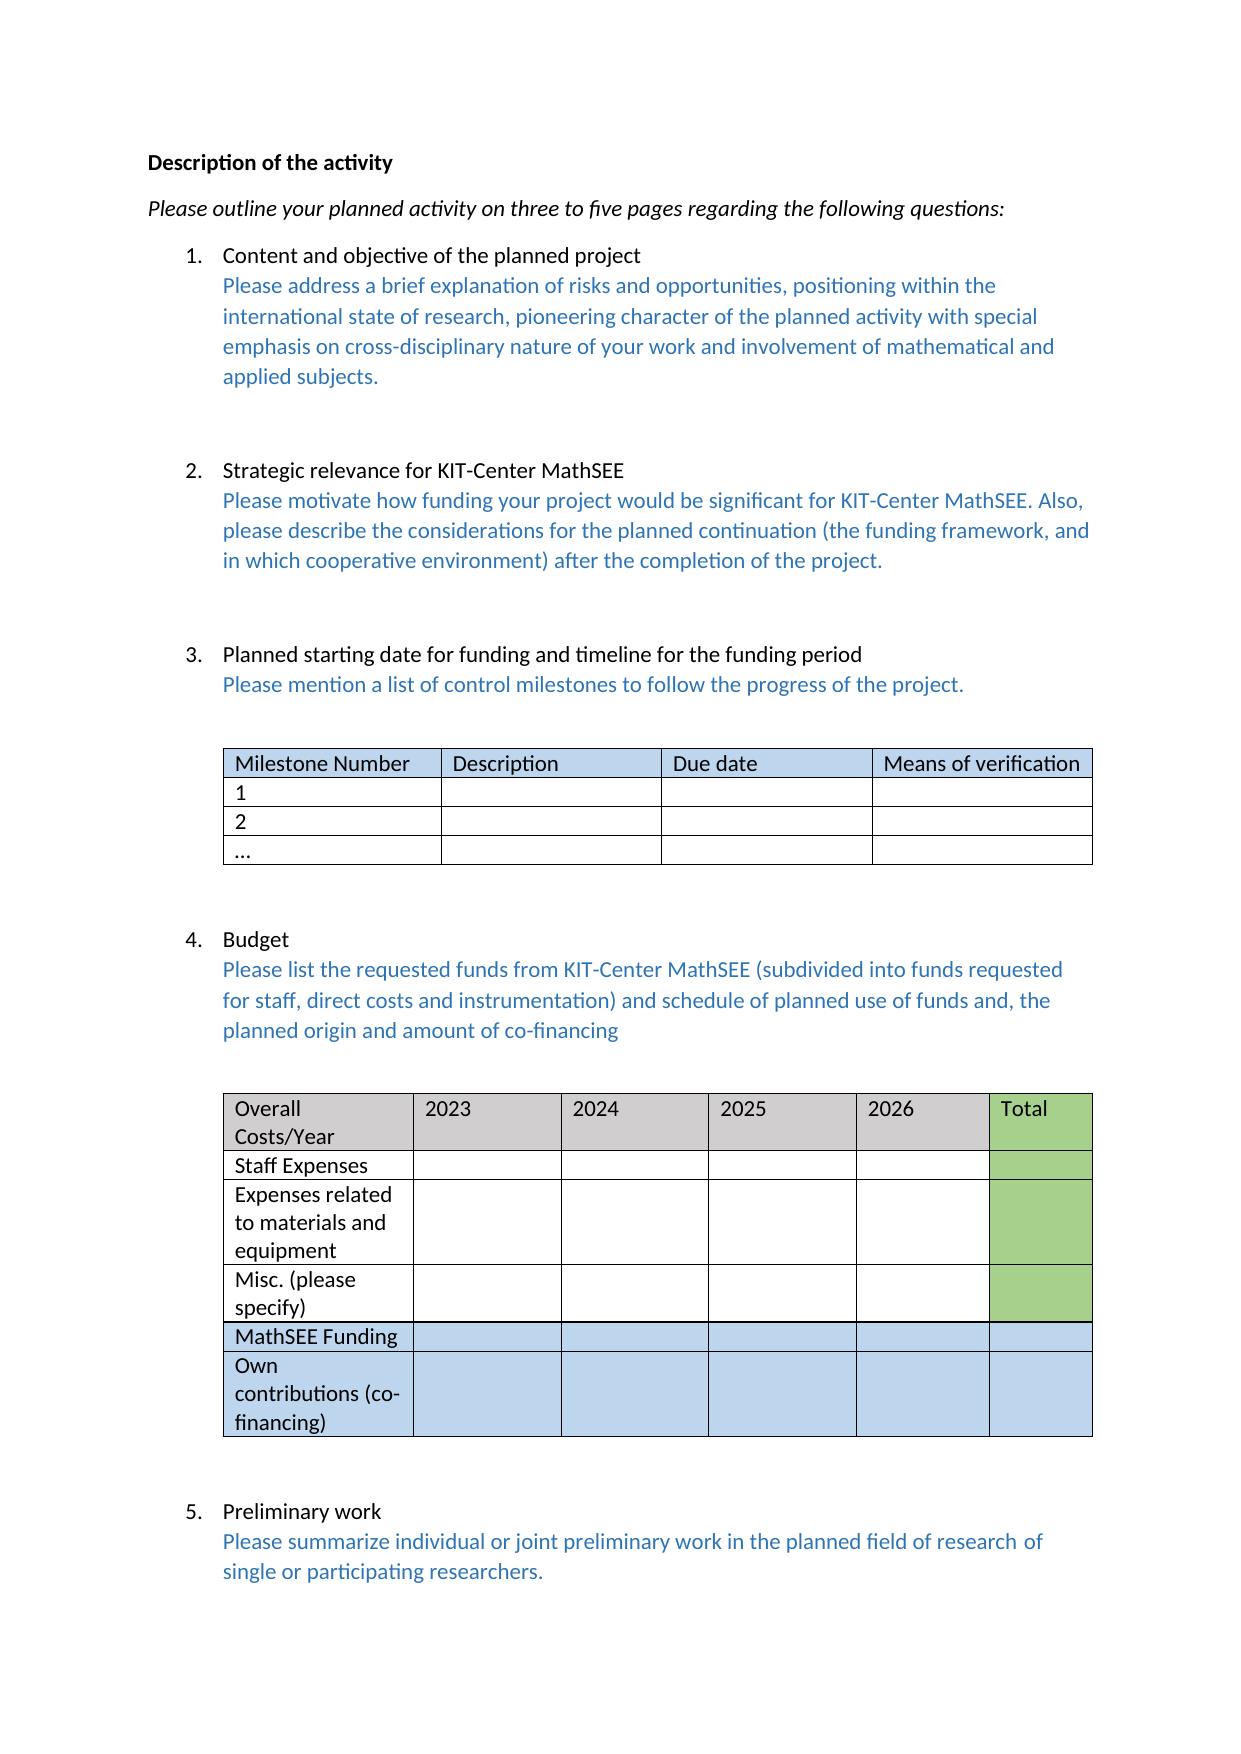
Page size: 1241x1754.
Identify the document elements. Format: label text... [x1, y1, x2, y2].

table_header Milestone Number [224, 749, 441, 777]
list Preliminary work [185, 1497, 1092, 1525]
table_cell [873, 836, 1092, 864]
table_cell [414, 1151, 561, 1179]
list Content and objective of the planned project [185, 241, 1092, 269]
list Please motivate how funding your project would be significant for KIT-Center MathSEE. Also, please describe the considerations for the planned continuation (the funding framework, and in which cooperative environment) after the completion of the project. [223, 486, 1092, 575]
table_header 2023 [414, 1094, 561, 1150]
table_cell Staff Expenses [224, 1151, 413, 1179]
table_cell [442, 836, 661, 864]
table_header 2026 [857, 1094, 989, 1150]
table_cell 2 [224, 807, 441, 835]
table_cell [414, 1180, 561, 1264]
list Please list the requested funds from KIT-Center MathSEE (subdivided into funds requested for staff, direct costs and instrumentation) and schedule of planned use of funds and, the planned origin and amount of co-financing [223, 956, 1092, 1044]
table_cell [414, 1352, 561, 1436]
table_cell … [224, 836, 441, 864]
table_header Total [990, 1094, 1092, 1150]
table_cell [442, 778, 661, 806]
table_header 2024 [562, 1094, 708, 1150]
table_cell [709, 1265, 856, 1321]
table_header Description [442, 749, 661, 777]
table_header Due date [662, 749, 872, 777]
text Please outline your planned activity on three to five pages regarding the following questions: [148, 194, 1092, 223]
table_cell [990, 1265, 1092, 1321]
table_cell [857, 1323, 989, 1351]
table_cell [857, 1352, 989, 1436]
table_header 2025 [709, 1094, 856, 1150]
table_cell [990, 1323, 1092, 1351]
list Budget [185, 925, 1092, 953]
table_cell 1 [224, 778, 441, 806]
table_cell [990, 1180, 1092, 1264]
table_cell [873, 807, 1092, 835]
table_cell Expenses related to materials and equipment [224, 1180, 413, 1264]
table_cell [990, 1352, 1092, 1436]
table_cell [857, 1180, 989, 1264]
table_cell [442, 807, 661, 835]
table_cell Misc. (please specify) [224, 1265, 413, 1321]
list Strategic relevance for KIT-Center MathSEE [185, 456, 1092, 484]
table_cell [562, 1180, 708, 1264]
table_header Means of verification [873, 749, 1092, 777]
table_cell [662, 836, 872, 864]
table_cell [709, 1323, 856, 1351]
table_cell [414, 1265, 561, 1321]
table_cell [873, 778, 1092, 806]
table_cell [562, 1323, 708, 1351]
table_cell [709, 1352, 856, 1436]
table_cell [562, 1265, 708, 1321]
list Please summarize individual or joint preliminary work in the planned field of research of single or participating researchers. [223, 1527, 1092, 1586]
table_cell [709, 1180, 856, 1264]
table_cell [709, 1151, 856, 1179]
list Planned starting date for funding and timeline for the funding period [185, 640, 1092, 668]
list Please mention a list of control milestones to follow the progress of the project. [223, 671, 1092, 699]
table_cell [662, 778, 872, 806]
table_header Overall Costs/Year [224, 1094, 413, 1150]
table_cell [662, 807, 872, 835]
table_cell [990, 1151, 1092, 1179]
table_cell MathSEE Funding [224, 1323, 413, 1351]
text Description of the activity [148, 148, 1092, 176]
table_cell [414, 1323, 561, 1351]
table_cell [857, 1151, 989, 1179]
table_cell [562, 1352, 708, 1436]
table_cell [857, 1265, 989, 1321]
table_cell Own contributions (co-financing) [224, 1352, 413, 1436]
table_cell [562, 1151, 708, 1179]
list Please address a brief explanation of risks and opportunities, positioning within the international state of research, pioneering character of the planned activity with special emphasis on cross-disciplinary nature of your work and involvement of mathematical and applied subjects. [223, 272, 1092, 390]
